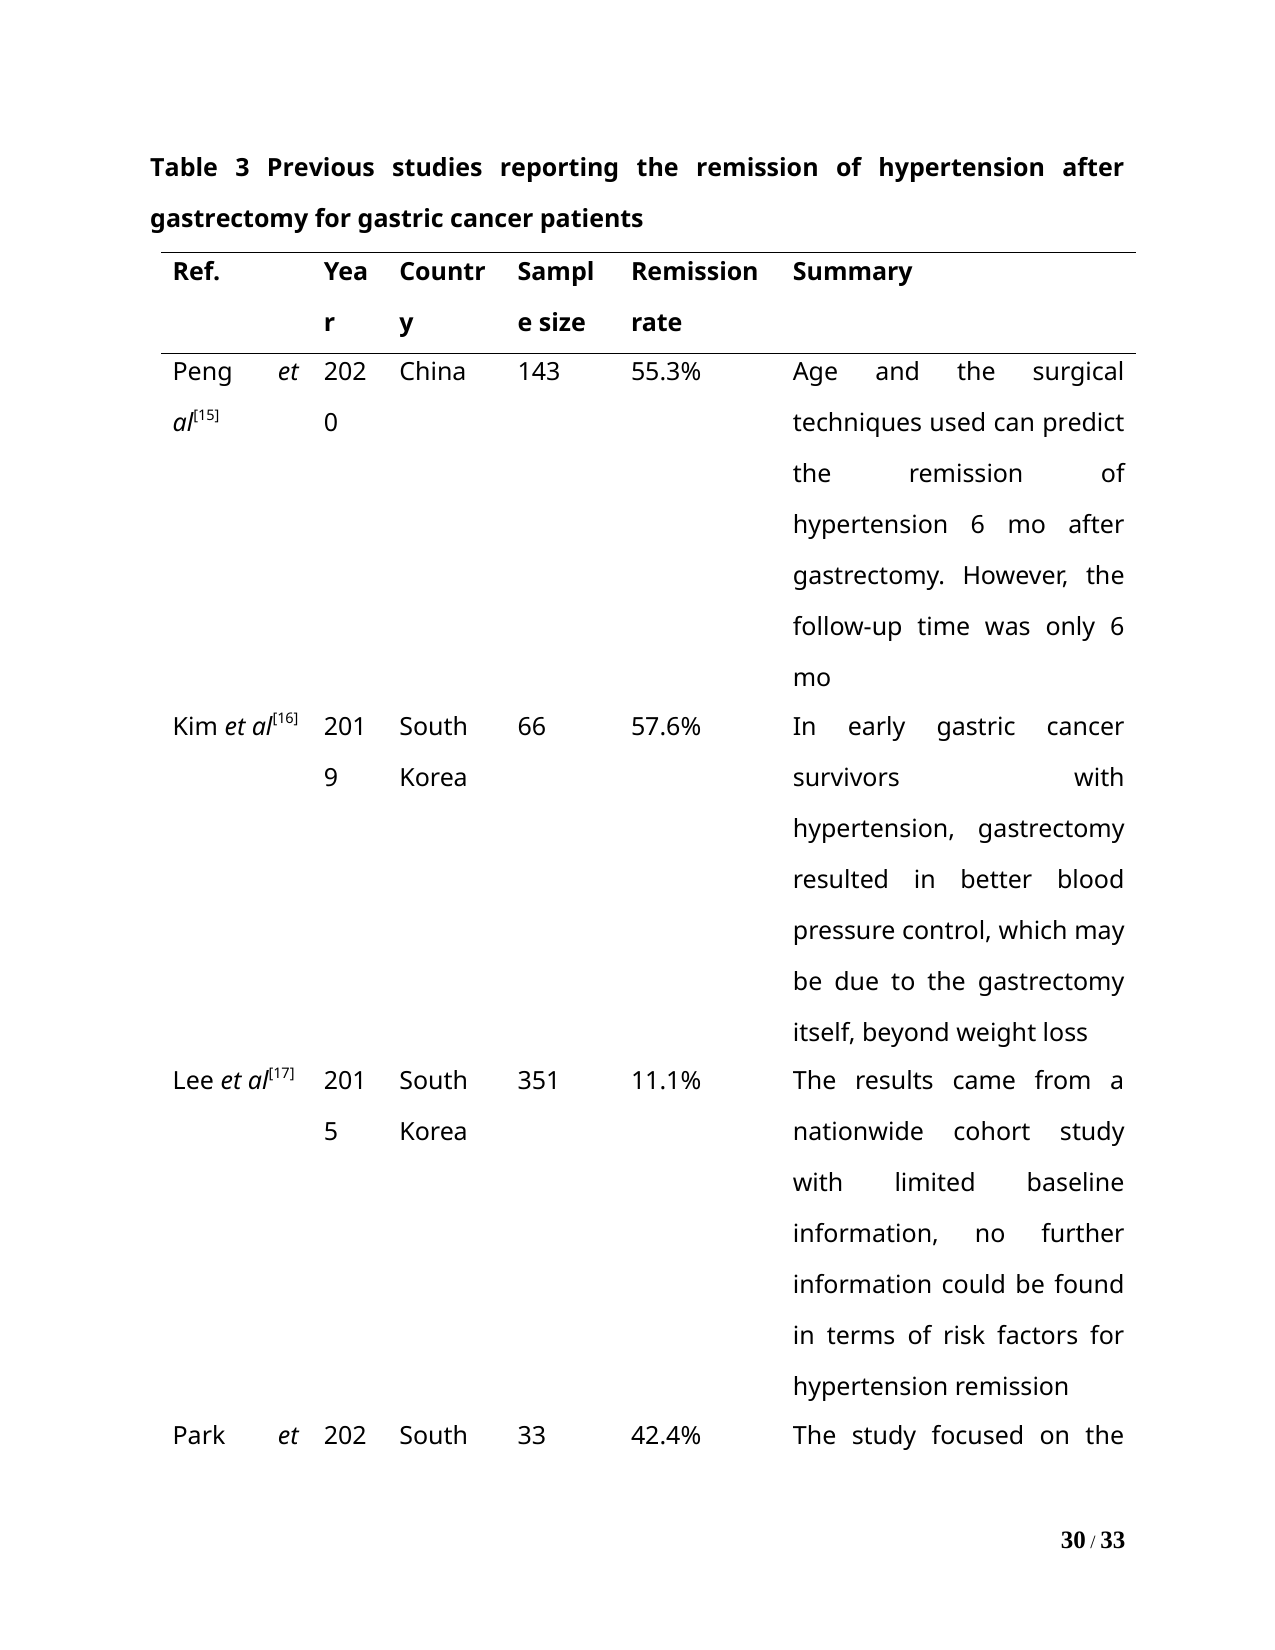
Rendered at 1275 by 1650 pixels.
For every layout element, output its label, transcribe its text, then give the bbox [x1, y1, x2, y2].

table_cell 55.3% [620, 354, 781, 708]
table_cell Kim et al[16] [161, 708, 312, 1063]
table_cell Lee et al[17] [161, 1063, 312, 1417]
table_header Remission rate [620, 253, 781, 352]
table_cell South Korea [388, 1417, 506, 1500]
table_cell The results came from a nationwide cohort study with limited baseline information, no further information could be found in terms of risk factors for hypertension remission [781, 1063, 1136, 1417]
table_cell South Korea [388, 708, 506, 1063]
table_cell South Korea [388, 1063, 506, 1417]
table_cell 2020 [313, 354, 388, 708]
table_header Summary [781, 253, 1136, 352]
table_cell 33 [506, 1417, 619, 1500]
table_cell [781, 1417, 1136, 1500]
text Table 3 Previous studies reporting the remission of hypertension after gastrectomy for gastric cancer patients [150, 150, 1125, 235]
table_cell Peng et al[15] [161, 354, 312, 708]
table_cell 2020 [313, 1417, 388, 1500]
table_header Ref. [161, 253, 312, 352]
table_cell 57.6% [620, 708, 781, 1063]
table_cell In early gastric cancer survivors with hypertension, gastrectomy resulted in better blood pressure control, which may be due to the gastrectomy itself, beyond weight loss [781, 708, 1136, 1063]
table_header Sample size [506, 253, 619, 352]
table_cell China [388, 354, 506, 708]
table_cell 2019 [313, 708, 388, 1063]
table_header Country [388, 253, 506, 352]
table_header Year [313, 253, 388, 352]
table_cell 351 [506, 1063, 619, 1417]
table_cell 66 [506, 708, 619, 1063]
table_cell 143 [506, 354, 619, 708]
table_cell 42.4% [620, 1417, 781, 1500]
table_cell Age and the surgical techniques used can predict the remission of hypertension 6 mo after gastrectomy. However, the follow-up time was only 6 mo [781, 354, 1136, 708]
table_cell 11.1% [620, 1063, 781, 1417]
table_cell 2015 [313, 1063, 388, 1417]
table_cell Park et al[18] [161, 1417, 312, 1500]
